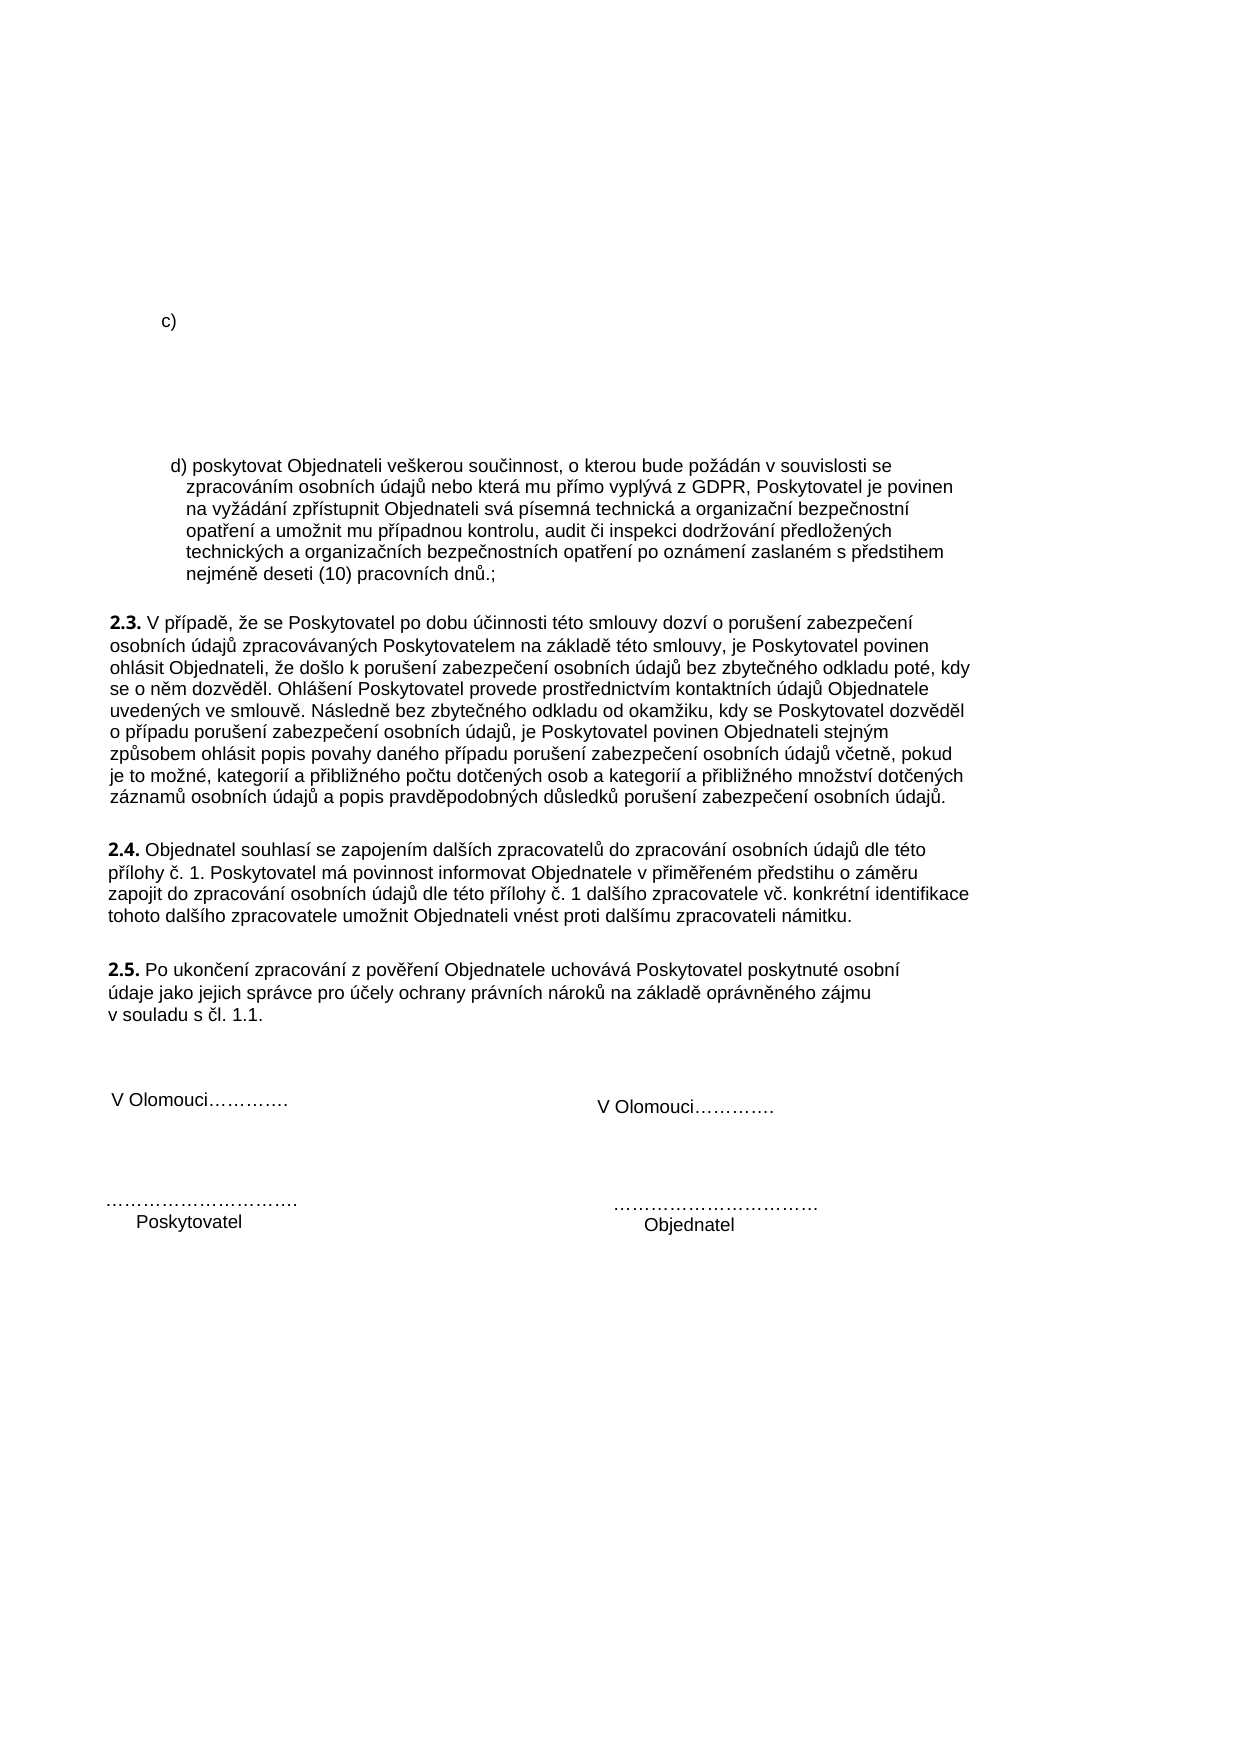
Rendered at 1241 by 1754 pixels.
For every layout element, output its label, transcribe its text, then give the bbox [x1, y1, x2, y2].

text zapojit do zpracování osobních údajů dle této přílohy č. 1 dalšího zpracovatele vč. konkrétní identifikace [108, 883, 1090, 905]
text uvedených ve smlouvě. Následně bez zbytečného odkladu od okamžiku, kdy se Poskytovatel dozvěděl [109, 700, 1092, 721]
text opatření a umožnit mu případnou kontrolu, audit či inspekci dodržování předložených [170, 519, 1096, 541]
text …………………………… [613, 1192, 879, 1214]
text technických a organizačních bezpečnostních opatření po oznámení zaslaném s předstihem [170, 541, 1096, 563]
text Objednatel [613, 1214, 879, 1235]
text d) poskytovat Objednateli veškerou součinnost, o kterou bude požádán v souvislosti se [170, 455, 1096, 476]
text nejméně deseti (10) pracovních dnů.; [170, 563, 1096, 584]
text …………………………. [105, 1189, 356, 1211]
text c) [161, 309, 216, 331]
text ohlásit Objednateli, že došlo k porušení zabezpečení osobních údajů bez zbytečného odkladu poté, kdy [109, 657, 1092, 678]
text 2.4. Objednatel souhlasí se zapojením dalších zpracovatelů do zpracování osobních údajů dle této [108, 836, 1090, 862]
text V Olomouci…………. [111, 1089, 345, 1111]
text v souladu s čl. 1.1. [108, 1003, 1050, 1025]
text 2.3. V případě, že se Poskytovatel po dobu účinnosti této smlouvy dozví o porušení zabezpečení [109, 609, 1092, 635]
text Poskytovatel [105, 1211, 356, 1232]
text zpracováním osobních údajů nebo která mu přímo vyplývá z GDPR, Poskytovatel je povinen [170, 476, 1096, 498]
text údaje jako jejich správce pro účely ochrany právních nároků na základě oprávněného zájmu [108, 982, 1050, 1003]
text záznamů osobních údajů a popis pravděpodobných důsledků porušení zabezpečení osobních údajů. [109, 786, 1092, 807]
text se o něm dozvěděl. Ohlášení Poskytovatel provede prostřednictvím kontaktních údajů Objednatele [109, 678, 1092, 700]
text přílohy č. 1. Poskytovatel má povinnost informovat Objednatele v přiměřeném předstihu o záměru [108, 862, 1090, 883]
text V Olomouci…………. [597, 1095, 831, 1117]
text na vyžádání zpřístupnit Objednateli svá písemná technická a organizační bezpečnostní [170, 498, 1096, 519]
text tohoto dalšího zpracovatele umožnit Objednateli vnést proti dalšímu zpracovateli námitku. [108, 905, 1090, 926]
text 2.5. Po ukončení zpracování z pověření Objednatele uchovává Poskytovatel poskytnuté osobní [108, 956, 1050, 982]
text o případu porušení zabezpečení osobních údajů, je Poskytovatel povinen Objednateli stejným [109, 721, 1092, 743]
text způsobem ohlásit popis povahy daného případu porušení zabezpečení osobních údajů včetně, pokud [109, 743, 1092, 764]
text je to možné, kategorií a přibližného počtu dotčených osob a kategorií a přibližného množství dotčených [109, 764, 1092, 786]
text osobních údajů zpracovávaných Poskytovatelem na základě této smlouvy, je Poskytovatel povinen [109, 635, 1092, 657]
